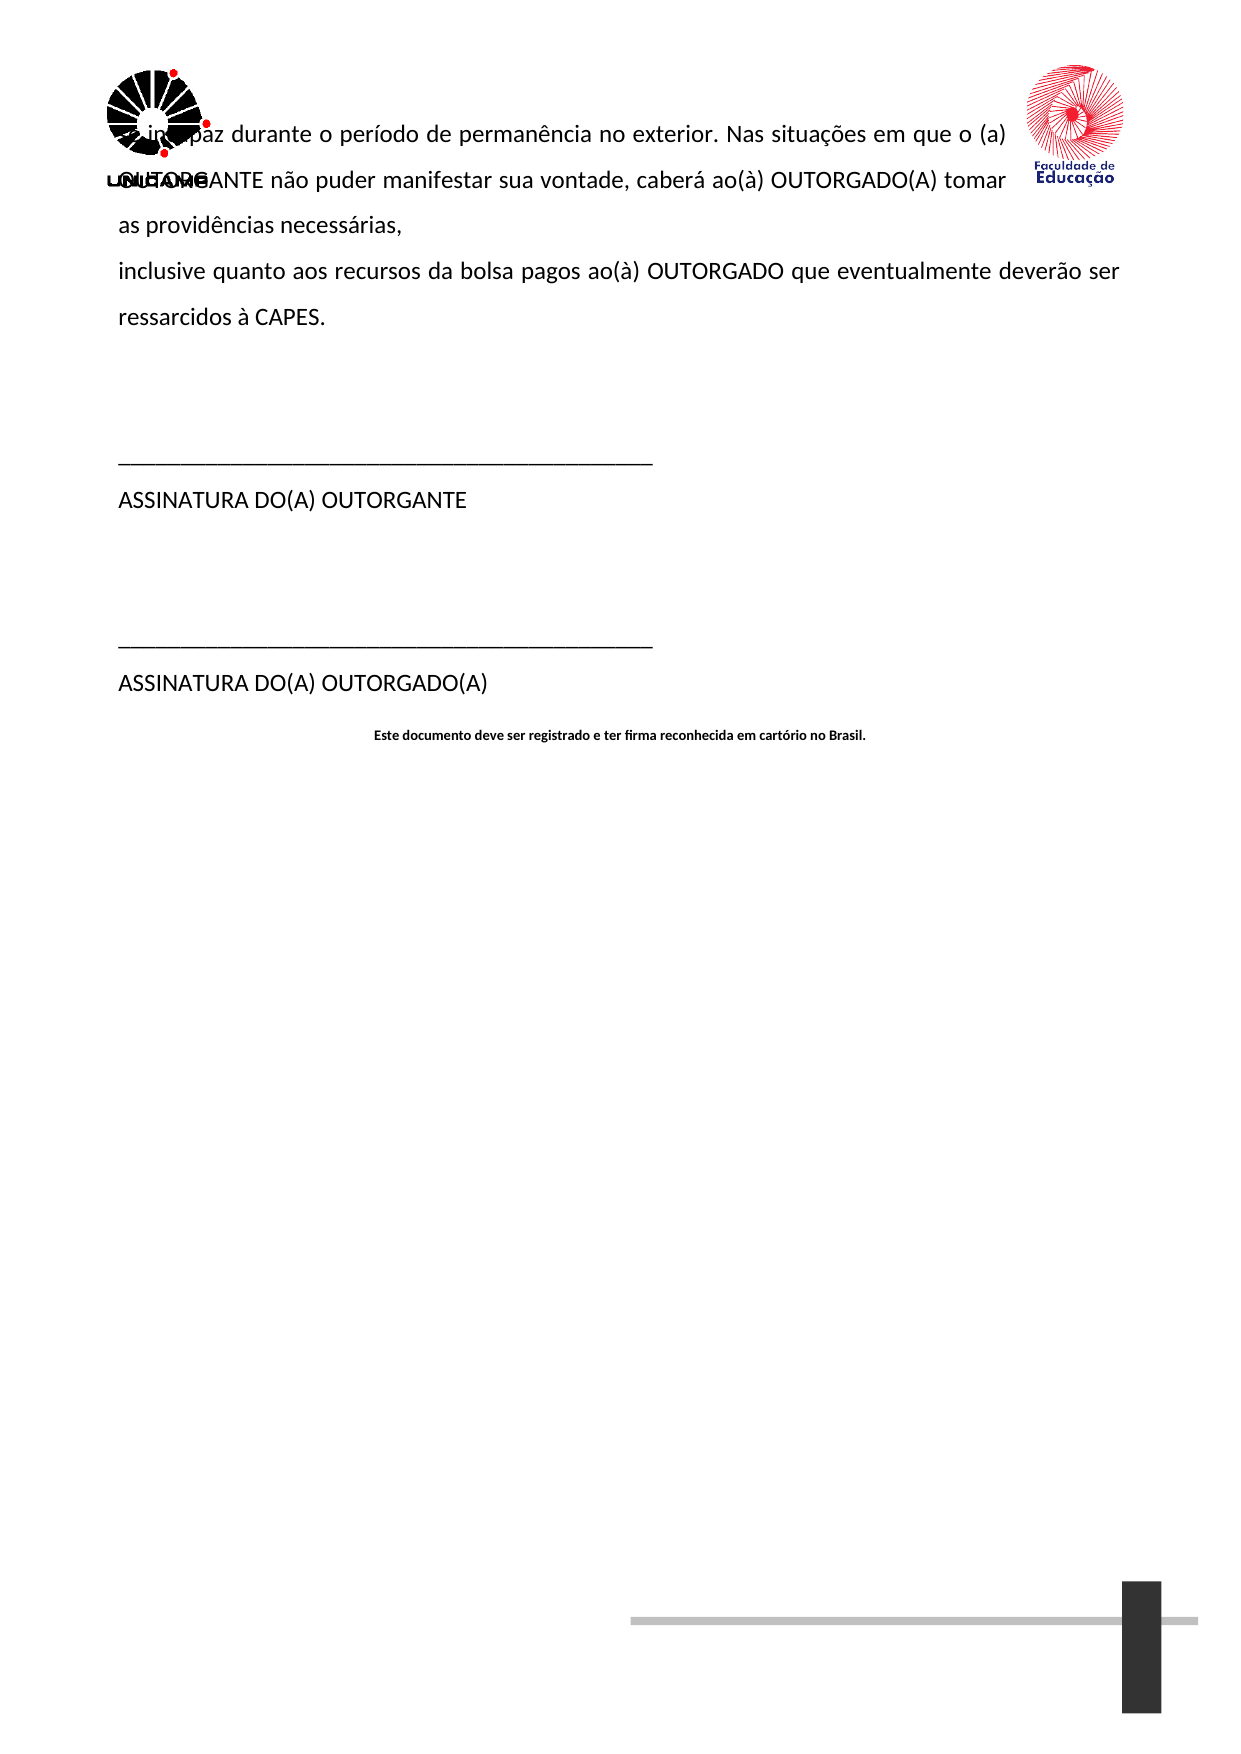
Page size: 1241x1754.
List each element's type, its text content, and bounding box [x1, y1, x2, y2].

picture [96, 57, 220, 198]
text ASSINATURA DO(A) OUTORGANTE [118, 484, 1122, 514]
text se incapaz durante o período de permanência no exterior. Nas situações em que o (a) OUTORGANTE não puder manifestar sua vontade, caberá ao(à) OUTORGADO(A) tomar as providências necessárias, [118, 118, 1122, 240]
text Este documento deve ser registrado e ter firma reconhecida em cartório no Brasil. [118, 713, 1122, 744]
picture [1026, 65, 1124, 187]
text inclusive quanto aos recursos da bolsa pagos ao(à) OUTORGADO que eventualmente deverão ser ressarcidos à CAPES. [118, 255, 1122, 332]
text ___________________________________________ [118, 621, 1122, 652]
text ___________________________________________ [118, 438, 1122, 469]
text ASSINATURA DO(A) OUTORGADO(A) [118, 667, 1122, 697]
